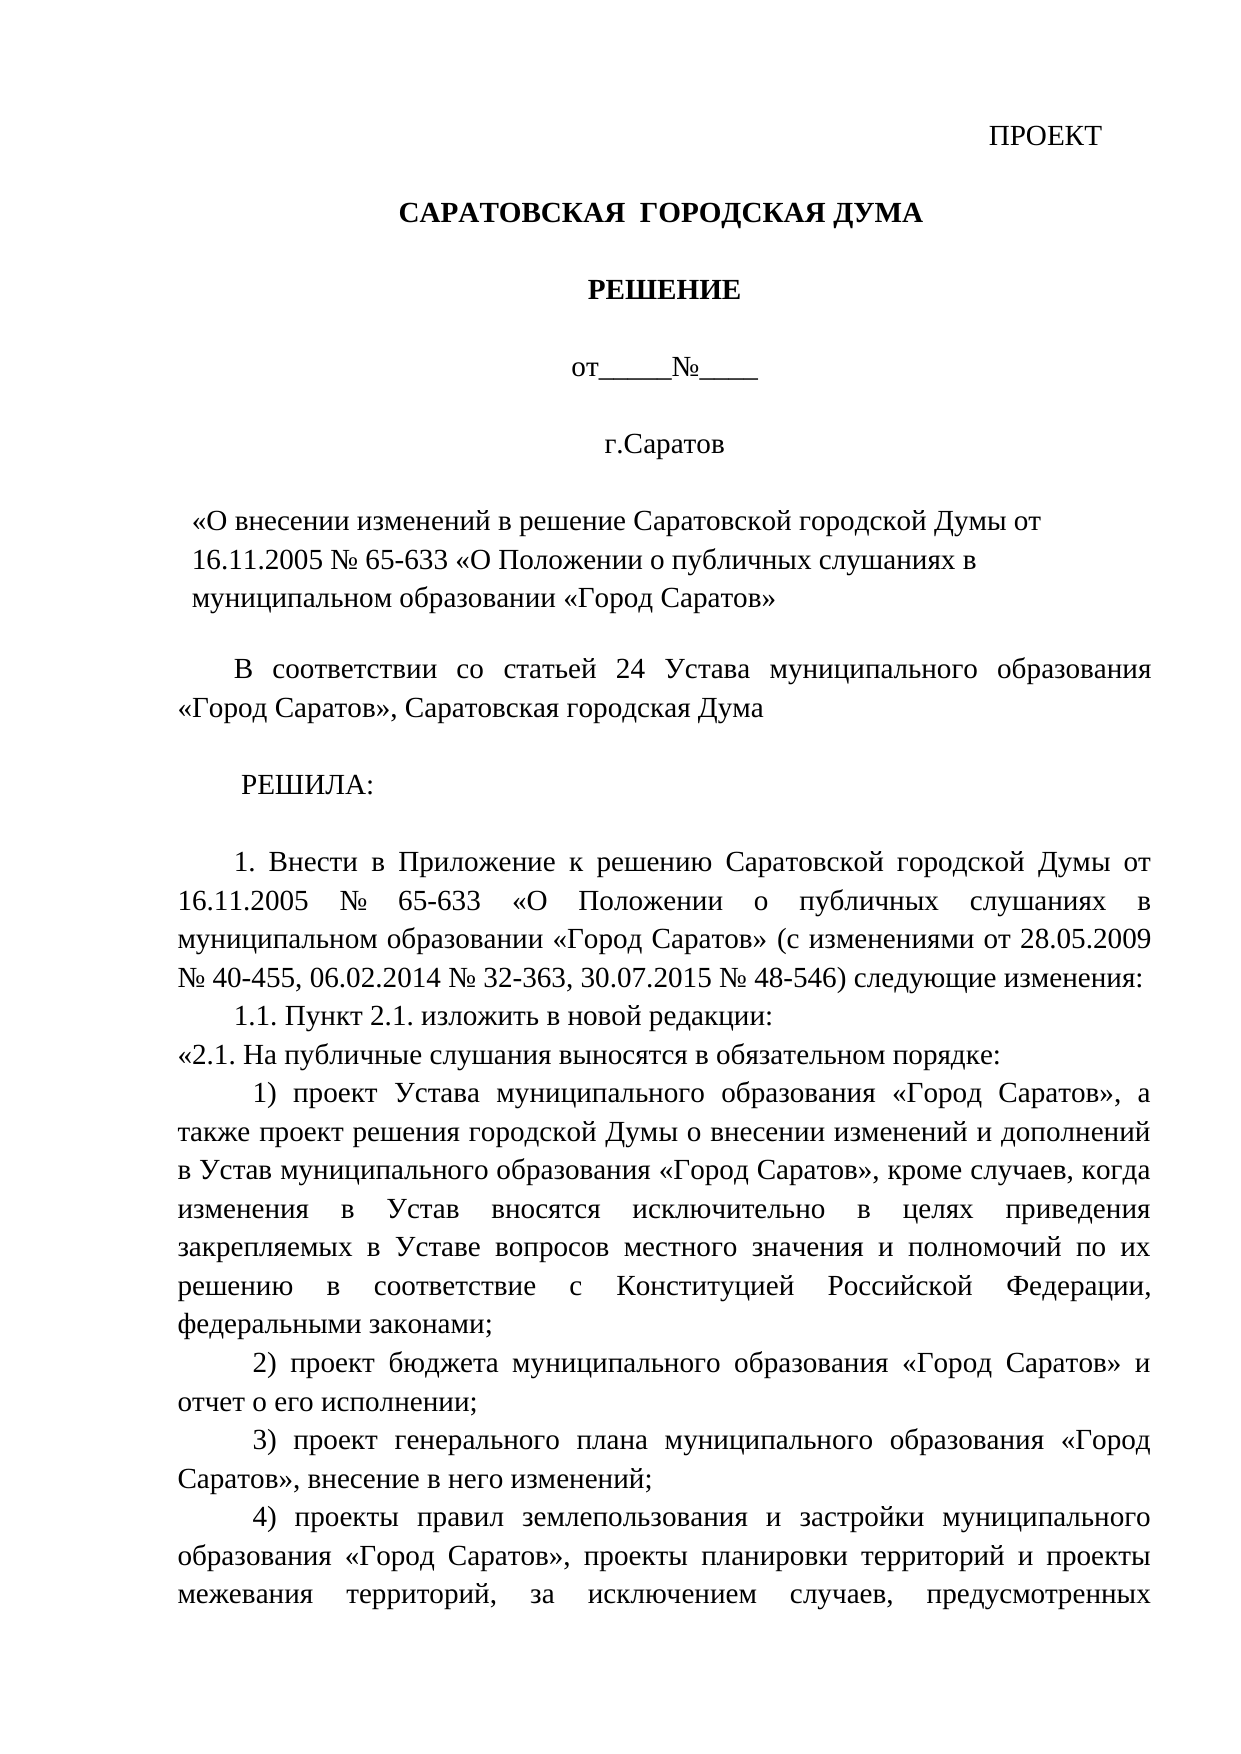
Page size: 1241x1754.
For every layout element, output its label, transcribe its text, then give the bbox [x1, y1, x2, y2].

title от_____№____ [177, 349, 1152, 383]
title г.Саратов [177, 426, 1152, 460]
text 2) проект бюджета муниципального образования «Город Саратов» и отчет о его исполнении; [177, 1345, 1152, 1417]
text «2.1. На публичные слушания выносятся в обязательном порядке: [177, 1037, 1152, 1070]
text РЕШИЛА: [177, 767, 1152, 801]
title ПРОЕКТ [915, 118, 1152, 152]
text 3) проект генерального плана муниципального образования «Город Саратов», внесение в него изменений; [177, 1422, 1152, 1494]
text 1.1. Пункт 2.1. изложить в новой редакции: [177, 998, 1152, 1032]
text 1. Внести в Приложение к решению Саратовской городской Думы от 16.11.2005 № 65-633 «О Положении о публичных слушаниях в муниципальном образовании «Город Саратов» (с изменениями от 28.05.2009 № 40-455, 06.02.2014 № 32-363, 30.07.2015 № 48-546) следующие изменения: [177, 844, 1152, 993]
text «О внесении изменений в решение Саратовской городской Думы от 16.11.2005 № 65-633 «О Положении о публичных слушаниях в муниципальном образовании «Город Саратов» [192, 503, 1152, 614]
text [177, 1499, 1152, 1610]
text 1) проект Устава муниципального образования «Город Саратов», а также проект решения городской Думы о внесении изменений и дополнений в Устав муниципального образования «Город Саратов», кроме случаев, когда изменения в Устав вносятся исключительно в целях приведения закрепляемых в Уставе вопросов местного значения и полномочий по их решению в соответствие с Конституцией Российской Федерации, федеральными законами; [177, 1075, 1152, 1340]
text В соответствии со статьей 24 Устава муниципального образования «Город Саратов», Саратовская городская Дума [177, 651, 1152, 723]
title САРАТОВСКАЯ ГОРОДСКАЯ ДУМА РЕШЕНИЕ [177, 195, 1152, 306]
